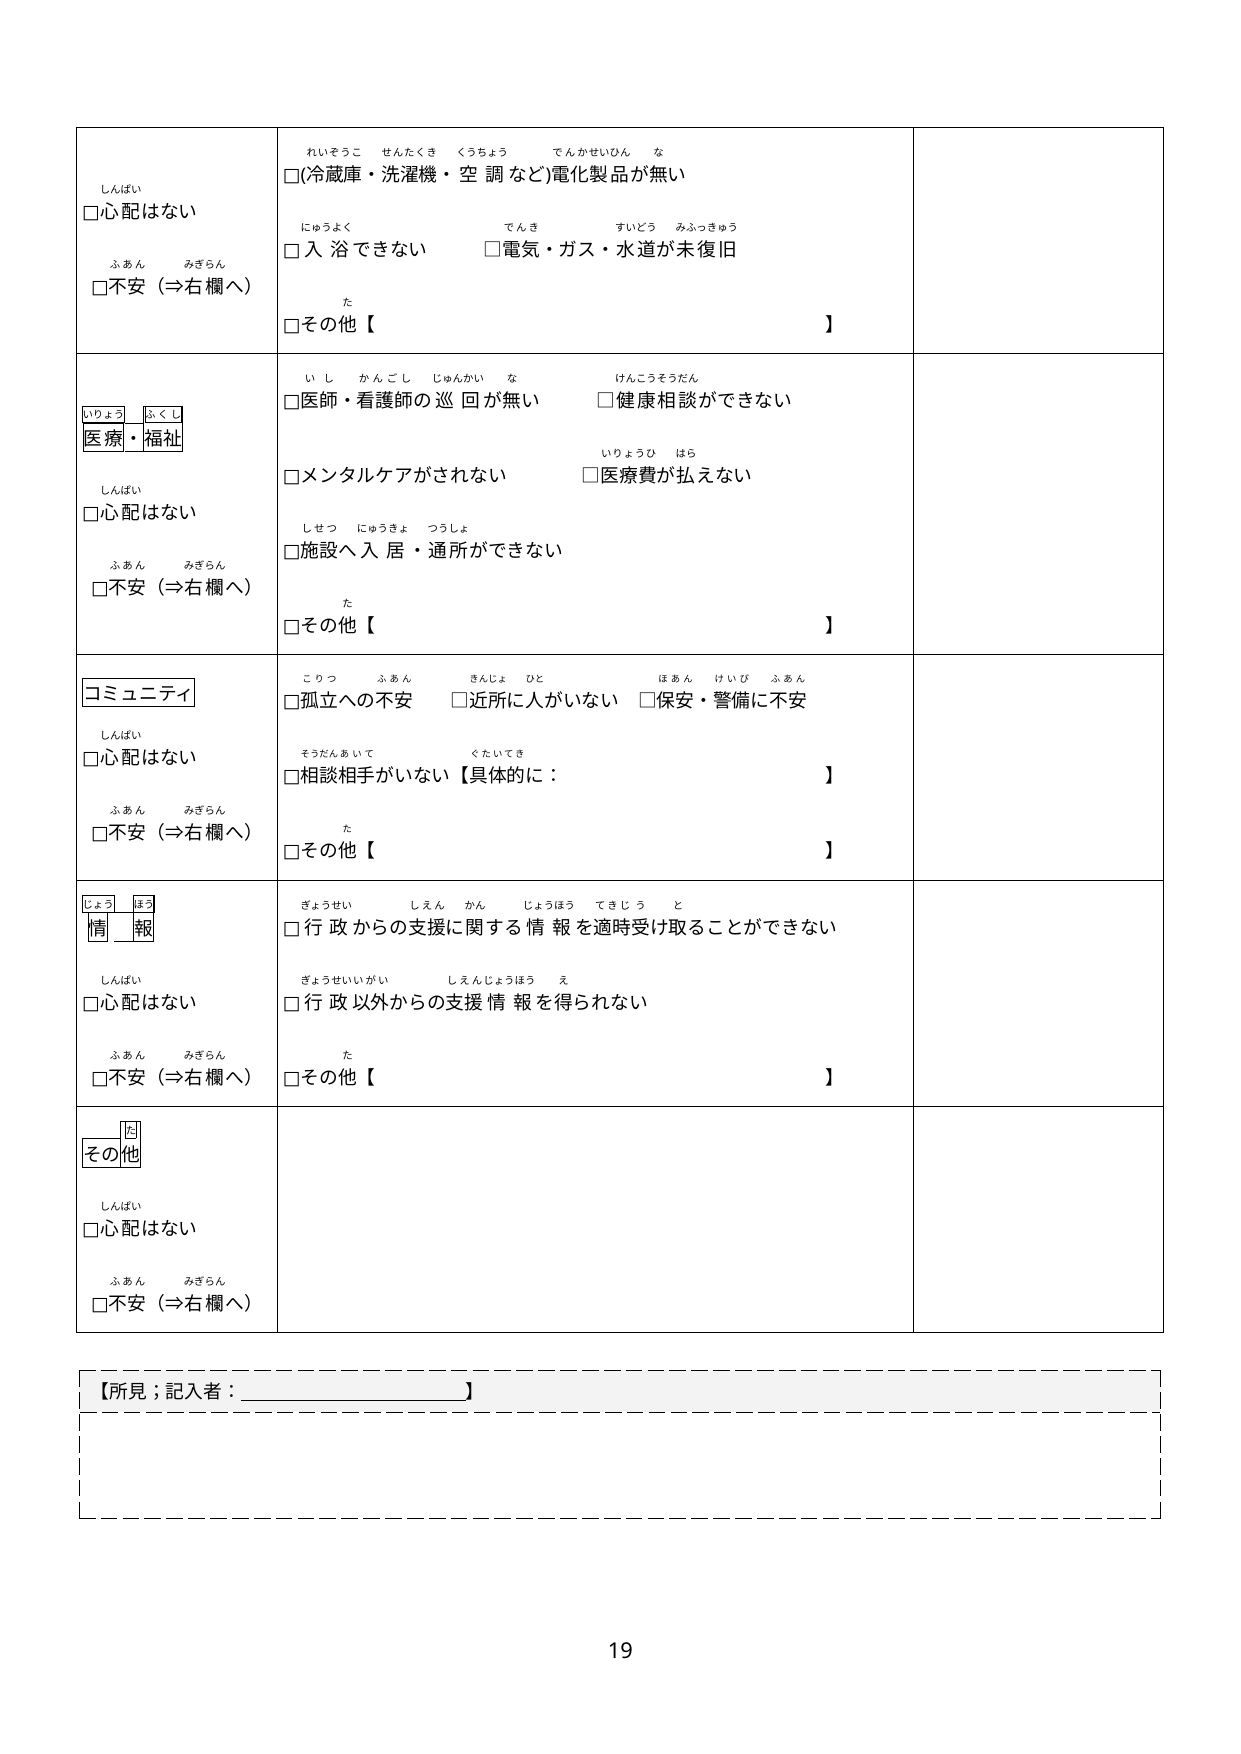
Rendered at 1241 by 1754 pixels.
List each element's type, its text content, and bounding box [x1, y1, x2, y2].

table_header 【所見；記入者： 】 [79, 1370, 1161, 1412]
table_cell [278, 128, 913, 353]
table_cell [914, 354, 1163, 654]
table_cell ・らし □はない □（⇒へ） [77, 128, 277, 353]
table_cell [79, 1412, 1161, 1518]
table_cell □はない □（⇒へ） [77, 881, 277, 1106]
table_cell ・ □はない □（⇒へ） [77, 354, 277, 654]
table_cell その □はない □（⇒へ） [77, 1107, 277, 1332]
table_cell コミュニティ □はない □（⇒へ） [77, 655, 277, 880]
table_cell [914, 655, 1163, 880]
table_cell [278, 1107, 913, 1332]
table_cell [914, 128, 1163, 353]
table_cell □への □にがいない □・に □がいない【に： 】 □その【 】 [278, 655, 913, 880]
table_cell [914, 881, 1163, 1106]
table_cell [914, 1107, 1163, 1332]
table_cell □・のがい □ができない □メンタルケアがされない □がえない □へ・ができない □その【 】 [278, 354, 913, 654]
table_cell □からのにするをけることができない □からのをられない □その【 】 [278, 881, 913, 1106]
